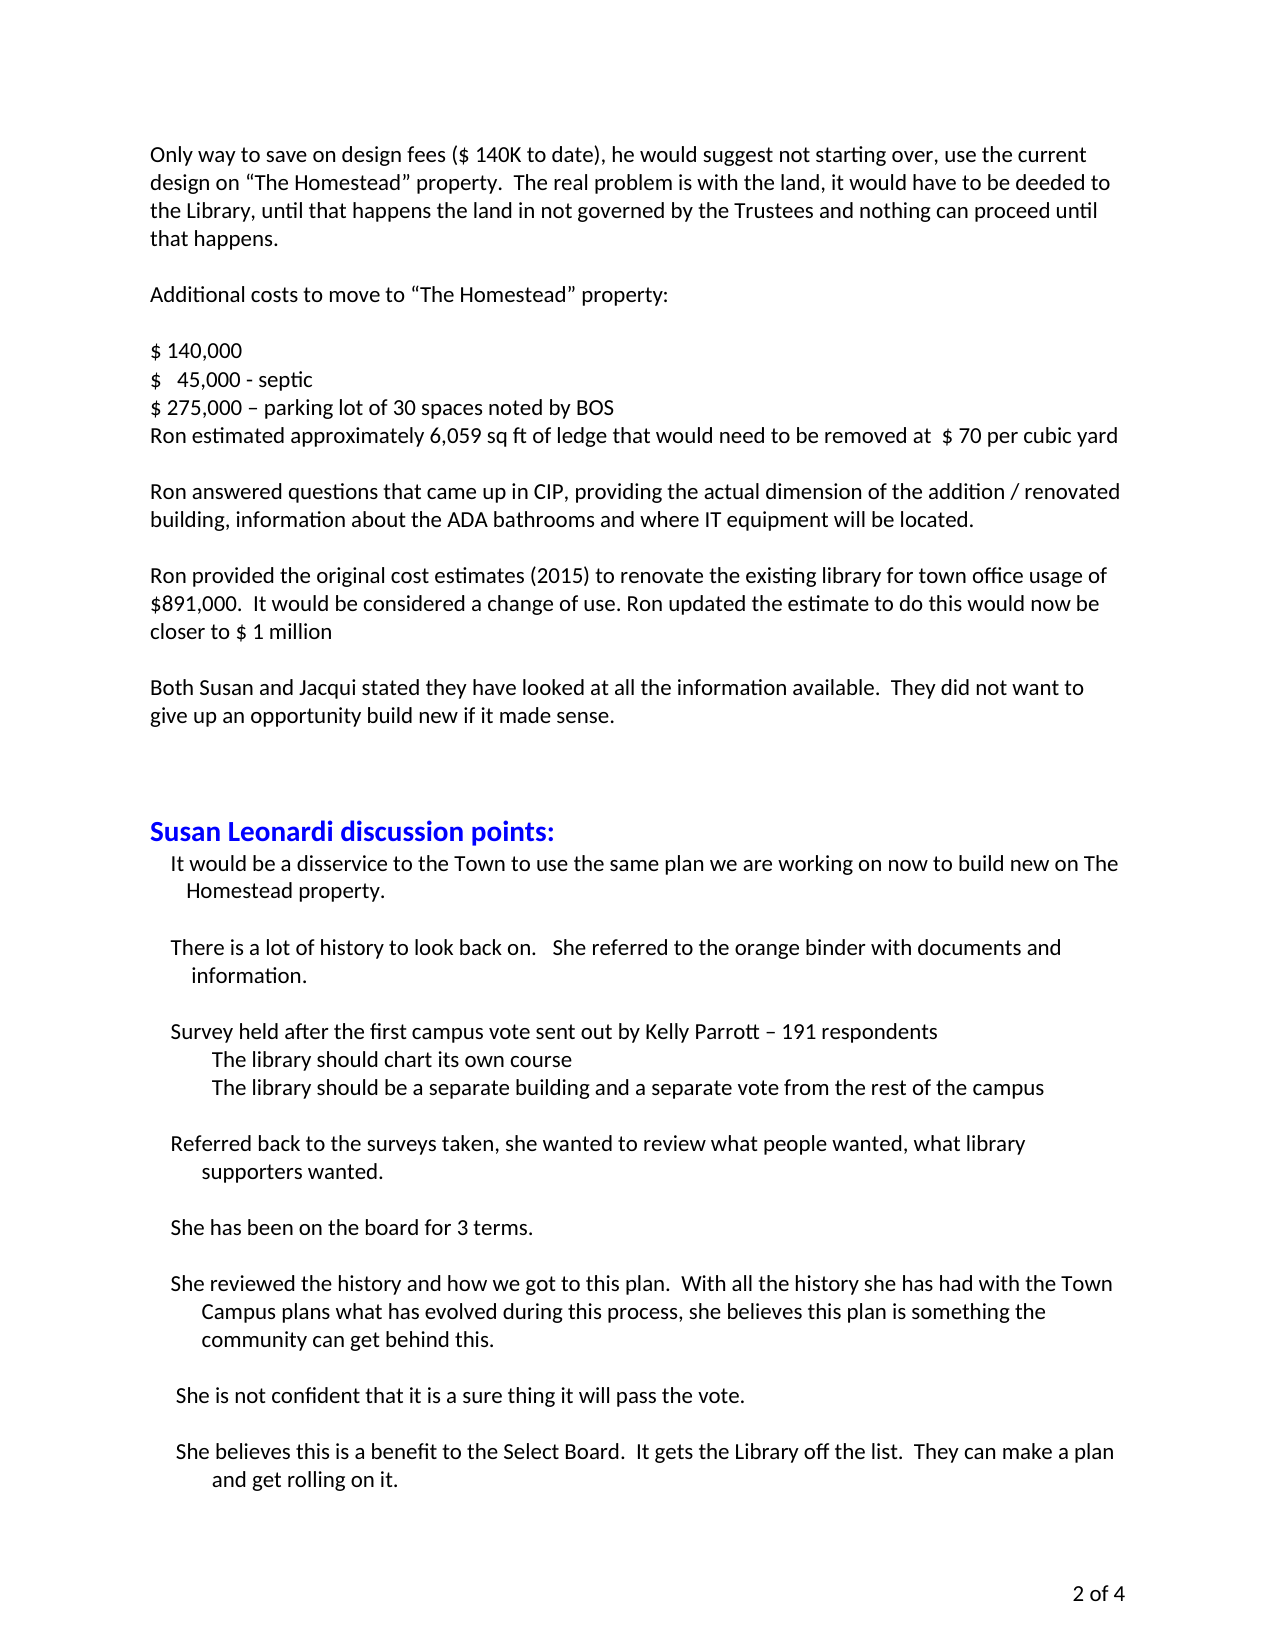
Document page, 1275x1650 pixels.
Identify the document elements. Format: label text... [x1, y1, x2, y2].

text Susan Leonardi discussion points: [150, 813, 1125, 849]
text Survey held after the first campus vote sent out by Kelly Parrott – 191 respondents [150, 1017, 1125, 1045]
text Both Susan and Jacqui stated they have looked at all the information available. They did not want to give up an opportunity build new if it made sense. [150, 673, 1125, 729]
text The library should be a separate building and a separate vote from the rest of the campus [150, 1073, 1125, 1101]
text $ 275,000 – parking lot of 30 spaces noted by BOS [150, 393, 1125, 421]
text supporters wanted. [150, 1157, 1125, 1185]
text community can get behind this. [150, 1325, 1125, 1353]
text information. [150, 961, 1125, 989]
text and get rolling on it. [150, 1465, 1125, 1493]
text $ 45,000 - septic [150, 365, 1125, 393]
text Referred back to the surveys taken, she wanted to review what people wanted, what library [150, 1129, 1125, 1157]
text She is not confident that it is a sure thing it will pass the vote. [150, 1381, 1125, 1409]
text Additional costs to move to “The Homestead” property: [150, 281, 1125, 309]
text It would be a disservice to the Town to use the same plan we are working on now to build new on The [150, 849, 1125, 877]
text She believes this is a benefit to the Select Board. It gets the Library off the list. They can make a plan [150, 1437, 1125, 1465]
text The library should chart its own course [150, 1045, 1125, 1073]
text She reviewed the history and how we got to this plan. With all the history she has had with the Town [150, 1269, 1125, 1297]
text There is a lot of history to look back on. She referred to the orange binder with documents and [150, 933, 1125, 961]
text $ 140,000 [150, 337, 1125, 365]
text Ron estimated approximately 6,059 sq ft of ledge that would need to be removed at $ 70 per cubic yard [150, 421, 1125, 449]
text Ron answered questions that came up in CIP, providing the actual dimension of the addition / renovated building, information about the ADA bathrooms and where IT equipment will be located. [150, 477, 1125, 533]
text Campus plans what has evolved during this process, she believes this plan is something the [150, 1297, 1125, 1325]
text Homestead property. [150, 877, 1125, 905]
text Ron provided the original cost estimates (2015) to renovate the existing library for town office usage of $891,000. It would be considered a change of use. Ron updated the estimate to do this would now be closer to $ 1 million [150, 561, 1125, 645]
text She has been on the board for 3 terms. [150, 1213, 1125, 1241]
text Only way to save on design fees ($ 140K to date), he would suggest not starting over, use the current design on “The Homestead” property. The real problem is with the land, it would have to be deeded to the Library, until that happens the land in not governed by the Trustees and nothing can proceed until that happens. [150, 141, 1125, 253]
